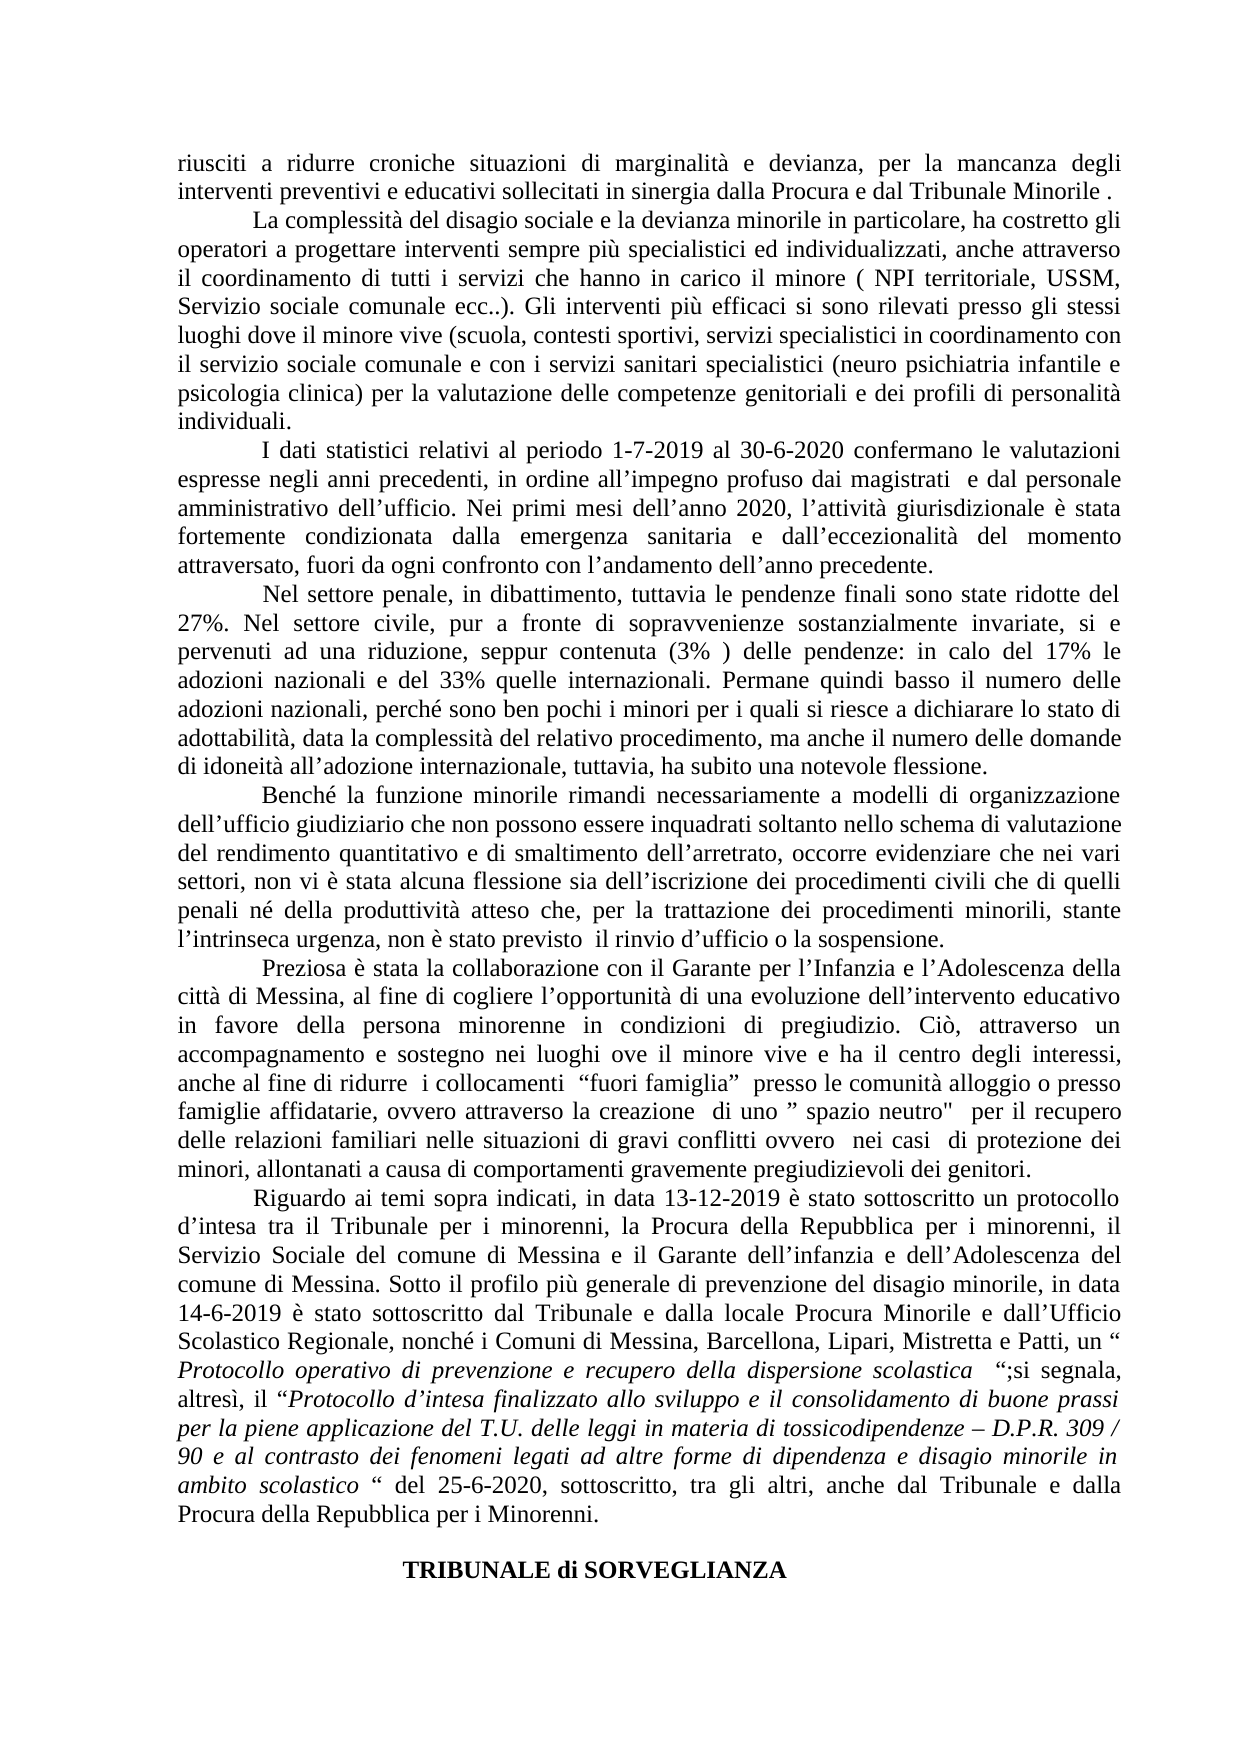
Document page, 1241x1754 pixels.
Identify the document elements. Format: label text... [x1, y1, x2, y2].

text La complessità del disagio sociale e la devianza minorile in particolare, ha costretto gli operatori a progettare interventi sempre più specialistici ed individualizzati, anche attraverso il coordinamento di tutti i servizi che hanno in carico il minore ( NPI territoriale, USSM, Servizio sociale comunale ecc..). Gli interventi più efficaci si sono rilevati presso gli stessi luoghi dove il minore vive (scuola, contesti sportivi, servizi specialistici in coordinamento con il servizio sociale comunale e con i servizi sanitari specialistici (neuro psichiatria infantile e psicologia clinica) per la valutazione delle competenze genitoriali e dei profili di personalità individuali. [177, 205, 1122, 435]
text Nel settore penale, in dibattimento, tuttavia le pendenze finali sono state ridotte del 27%. Nel settore civile, pur a fronte di sopravvenienze sostanzialmente invariate, si e pervenuti ad una riduzione, seppur contenuta (3% ) delle pendenze: in calo del 17% le adozioni nazionali e del 33% quelle internazionali. Permane quindi basso il numero delle adozioni nazionali, perché sono ben pochi i minori per i quali si riesce a dichiarare lo stato di adottabilità, data la complessità del relativo procedimento, ma anche il numero delle domande di idoneità all’adozione internazionale, tuttavia, ha subito una notevole flessione. [177, 579, 1122, 780]
text Preziosa è stata la collaborazione con il Garante per l’Infanzia e l’Adolescenza della città di Messina, al fine di cogliere l’opportunità di una evoluzione dell’intervento educativo in favore della persona minorenne in condizioni di pregiudizio. Ciò, attraverso un accompagnamento e sostegno nei luoghi ove il minore vive e ha il centro degli interessi, anche al fine di ridurre i collocamenti “fuori famiglia” presso le comunità alloggio o presso famiglie affidatarie, ovvero attraverso la creazione di uno ” spazio neutro" per il recupero delle relazioni familiari nelle situazioni di gravi conflitti ovvero nei casi di protezione dei minori, allontanati a causa di comportamenti gravemente pregiudizievoli dei genitori. [177, 953, 1122, 1183]
text Benché la funzione minorile rimandi necessariamente a modelli di organizzazione dell’ufficio giudiziario che non possono essere inquadrati soltanto nello schema di valutazione del rendimento quantitativo e di smaltimento dell’arretrato, occorre evidenziare che nei vari settori, non vi è stata alcuna flessione sia dell’iscrizione dei procedimenti civili che di quelli penali né della produttività atteso che, per la trattazione dei procedimenti minorili, stante l’intrinseca urgenza, non è stato previsto il rinvio d’ufficio o la sospensione. [177, 780, 1122, 953]
text Riguardo ai temi sopra indicati, in data 13-12-2019 è stato sottoscritto un protocollo d’intesa tra il Tribunale per i minorenni, la Procura della Repubblica per i minorenni, il Servizio Sociale del comune di Messina e il Garante dell’infanzia e dell’Adolescenza del comune di Messina. Sotto il profilo più generale di prevenzione del disagio minorile, in data 14-6-2019 è stato sottoscritto dal Tribunale e dalla locale Procura Minorile e dall’Ufficio Scolastico Regionale, nonché i Comuni di Messina, Barcellona, Lipari, Mistretta e Patti, un “ Protocollo operativo di prevenzione e recupero della dispersione scolastica “;si segnala, altresì, il “Protocollo d’intesa finalizzato allo sviluppo e il consolidamento di buone prassi per la piene applicazione del T.U. delle leggi in materia di tossicodipendenze – D.P.R. 309 / 90 e al contrasto dei fenomeni legati ad altre forme di dipendenza e disagio minorile in ambito scolastico “ del 25-6-2020, sottoscritto, tra gli altri, anche dal Tribunale e dalla Procura della Repubblica per i Minorenni. [177, 1183, 1122, 1528]
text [177, 148, 1122, 205]
text I dati statistici relativi al periodo 1-7-2019 al 30-6-2020 confermano le valutazioni espresse negli anni precedenti, in ordine all’impegno profuso dai magistrati e dal personale amministrativo dell’ufficio. Nei primi mesi dell’anno 2020, l’attività giurisdizionale è stata fortemente condizionata dalla emergenza sanitaria e dall’eccezionalità del momento attraversato, fuori da ogni confronto con l’andamento dell’anno precedente. [177, 435, 1122, 579]
text TRIBUNALE di SORVEGLIANZA [177, 1556, 1122, 1584]
